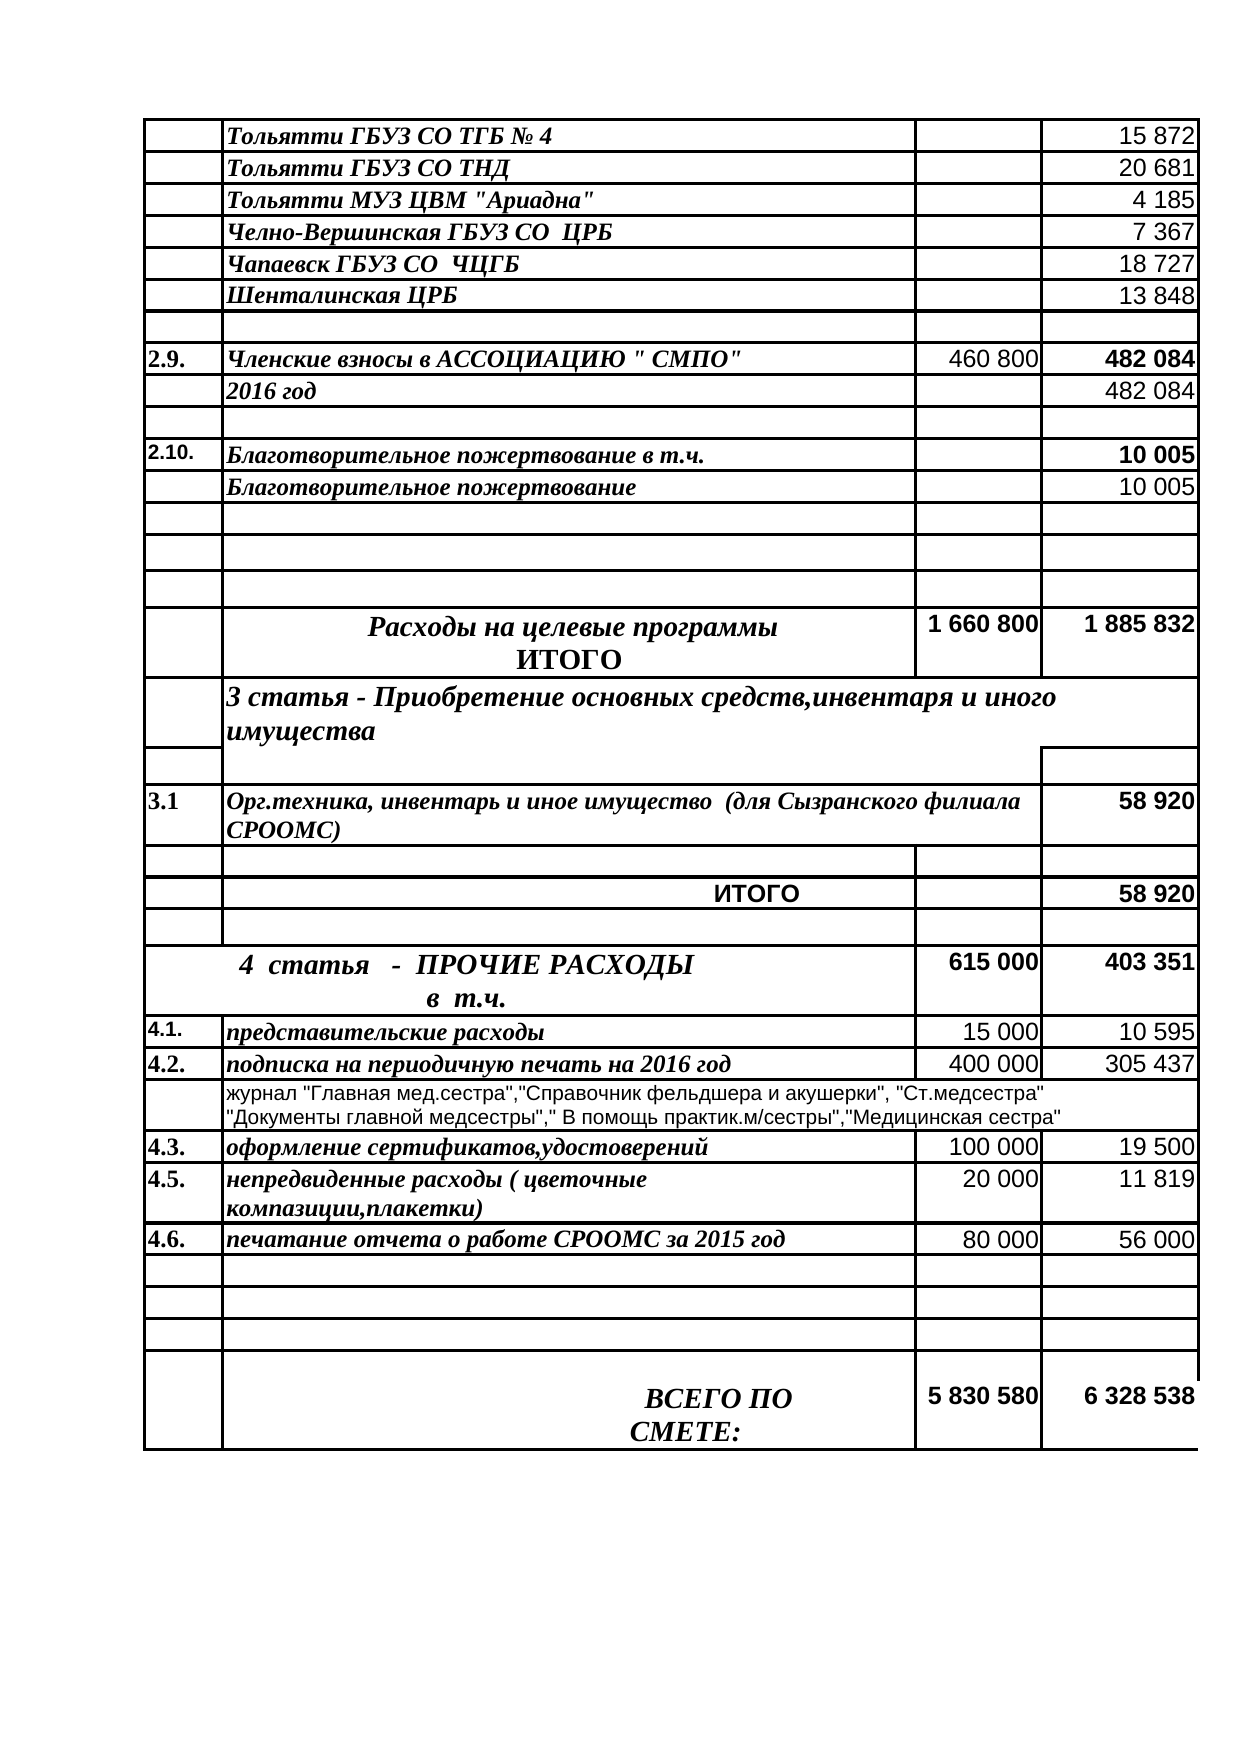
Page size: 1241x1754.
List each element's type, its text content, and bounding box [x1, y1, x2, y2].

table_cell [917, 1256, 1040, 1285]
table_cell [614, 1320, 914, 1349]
table_cell 482 084 [1043, 344, 1197, 373]
table_cell [850, 121, 914, 150]
table_cell [521, 153, 613, 182]
table_cell [850, 185, 914, 214]
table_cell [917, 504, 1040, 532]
table_cell [710, 217, 850, 246]
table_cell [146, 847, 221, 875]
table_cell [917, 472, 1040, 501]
table_cell [1043, 313, 1197, 341]
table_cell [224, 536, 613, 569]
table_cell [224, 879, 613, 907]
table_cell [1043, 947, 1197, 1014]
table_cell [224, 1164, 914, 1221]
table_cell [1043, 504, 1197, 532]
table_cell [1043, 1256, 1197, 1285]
table_cell [850, 249, 914, 277]
table_cell [850, 217, 914, 246]
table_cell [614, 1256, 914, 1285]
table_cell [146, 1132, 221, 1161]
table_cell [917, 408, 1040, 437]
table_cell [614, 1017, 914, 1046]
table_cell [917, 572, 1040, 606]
table_cell Тольятти МУЗ ЦВМ "Ариадна" [224, 185, 613, 214]
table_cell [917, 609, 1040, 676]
table_cell [614, 249, 710, 277]
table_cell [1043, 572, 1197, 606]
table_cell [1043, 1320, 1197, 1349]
table_cell [917, 153, 1040, 182]
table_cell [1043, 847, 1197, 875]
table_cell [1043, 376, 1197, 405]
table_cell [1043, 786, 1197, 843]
table_cell [614, 281, 710, 309]
table_cell [614, 313, 710, 341]
table_cell [146, 376, 221, 405]
table_cell [146, 281, 221, 309]
table_cell [146, 153, 221, 182]
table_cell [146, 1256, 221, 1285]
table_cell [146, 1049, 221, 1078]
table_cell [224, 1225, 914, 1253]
table_cell [850, 313, 914, 341]
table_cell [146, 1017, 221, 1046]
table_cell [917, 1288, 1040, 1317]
table_cell 18 727 [1043, 249, 1197, 277]
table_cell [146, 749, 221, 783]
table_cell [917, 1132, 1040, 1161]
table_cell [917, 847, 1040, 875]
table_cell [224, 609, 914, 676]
table_cell [917, 185, 1040, 214]
table_cell [710, 313, 850, 341]
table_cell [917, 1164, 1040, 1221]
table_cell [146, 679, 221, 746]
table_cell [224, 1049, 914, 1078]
table_cell [917, 313, 1040, 341]
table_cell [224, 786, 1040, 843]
table_cell [917, 121, 1040, 150]
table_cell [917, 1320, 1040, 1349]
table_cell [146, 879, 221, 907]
table_cell [850, 281, 914, 309]
table_cell [917, 249, 1040, 277]
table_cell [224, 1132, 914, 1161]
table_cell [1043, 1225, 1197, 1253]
table_cell 4 185 [1043, 185, 1197, 214]
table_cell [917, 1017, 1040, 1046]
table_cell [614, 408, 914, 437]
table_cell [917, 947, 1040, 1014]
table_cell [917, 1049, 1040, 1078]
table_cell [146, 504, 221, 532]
table_cell [409, 376, 521, 405]
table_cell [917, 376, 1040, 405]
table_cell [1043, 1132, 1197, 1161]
table_cell 460 800 [917, 344, 1040, 373]
table_cell Челно-Вершинская ГБУЗ СО ЦРБ [224, 217, 710, 246]
table_cell [917, 281, 1040, 309]
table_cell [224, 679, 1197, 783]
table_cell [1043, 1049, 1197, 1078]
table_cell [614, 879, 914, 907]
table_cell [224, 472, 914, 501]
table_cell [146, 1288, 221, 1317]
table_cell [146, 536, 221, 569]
table_cell Членские взносы в АССОЦИАЦИЮ " СМПО" [224, 344, 850, 373]
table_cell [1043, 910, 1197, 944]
table_cell [850, 153, 914, 182]
table_cell Тольятти ГБУЗ СО ТНД [224, 153, 521, 182]
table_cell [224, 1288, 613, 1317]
table_cell 2.9. [146, 344, 221, 373]
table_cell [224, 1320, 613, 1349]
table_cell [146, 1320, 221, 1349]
table_cell [146, 249, 221, 277]
table_cell [146, 217, 221, 246]
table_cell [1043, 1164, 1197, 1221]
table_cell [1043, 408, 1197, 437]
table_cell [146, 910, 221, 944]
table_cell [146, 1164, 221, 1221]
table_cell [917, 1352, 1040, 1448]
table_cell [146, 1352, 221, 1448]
table_cell [710, 376, 850, 405]
table_cell [614, 121, 710, 150]
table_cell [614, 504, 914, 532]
table_cell [917, 217, 1040, 246]
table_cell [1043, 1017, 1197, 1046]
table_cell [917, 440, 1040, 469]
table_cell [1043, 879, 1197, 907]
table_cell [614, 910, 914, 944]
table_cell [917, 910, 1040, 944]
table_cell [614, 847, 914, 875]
table_cell [521, 313, 613, 341]
table_cell [521, 281, 613, 309]
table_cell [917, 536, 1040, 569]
table_cell [710, 281, 850, 309]
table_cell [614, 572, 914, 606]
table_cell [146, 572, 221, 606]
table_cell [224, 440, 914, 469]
table_cell [614, 376, 710, 405]
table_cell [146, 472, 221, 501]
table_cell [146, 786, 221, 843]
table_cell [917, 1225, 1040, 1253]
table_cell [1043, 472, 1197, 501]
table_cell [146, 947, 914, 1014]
table_cell [614, 153, 710, 182]
table_cell 13 848 [1043, 281, 1197, 309]
table_cell [146, 121, 221, 150]
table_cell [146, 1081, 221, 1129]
table_cell [146, 313, 221, 341]
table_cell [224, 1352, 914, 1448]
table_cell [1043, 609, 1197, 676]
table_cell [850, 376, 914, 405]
table_cell [710, 185, 850, 214]
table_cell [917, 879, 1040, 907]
table_cell [850, 344, 914, 373]
table_cell [710, 153, 850, 182]
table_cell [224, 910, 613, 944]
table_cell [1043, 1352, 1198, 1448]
table_cell [224, 313, 409, 341]
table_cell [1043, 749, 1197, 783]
table_cell 7 367 [1043, 217, 1197, 246]
table_cell Тольятти ГБУЗ СО ТГБ № 4 [224, 121, 613, 150]
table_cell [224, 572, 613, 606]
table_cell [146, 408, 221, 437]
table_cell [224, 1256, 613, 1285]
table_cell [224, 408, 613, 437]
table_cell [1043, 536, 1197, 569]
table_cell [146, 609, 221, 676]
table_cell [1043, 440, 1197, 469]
table_cell [710, 121, 850, 150]
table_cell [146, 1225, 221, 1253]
table_cell [521, 376, 613, 405]
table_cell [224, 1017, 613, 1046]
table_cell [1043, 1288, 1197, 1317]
table_cell 2016 год [224, 376, 409, 405]
table_cell 15 872 [1043, 121, 1197, 150]
table_cell [146, 185, 221, 214]
table_cell [710, 249, 850, 277]
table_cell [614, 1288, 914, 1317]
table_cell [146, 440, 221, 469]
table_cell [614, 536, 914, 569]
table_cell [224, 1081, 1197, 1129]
table_cell 20 681 [1043, 153, 1197, 182]
table_cell Чапаевск ГБУЗ СО ЧЦГБ [224, 249, 613, 277]
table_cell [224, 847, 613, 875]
table_cell [614, 185, 710, 214]
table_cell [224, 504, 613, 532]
table_cell [409, 313, 521, 341]
table_cell Шенталинская ЦРБ [224, 281, 521, 309]
